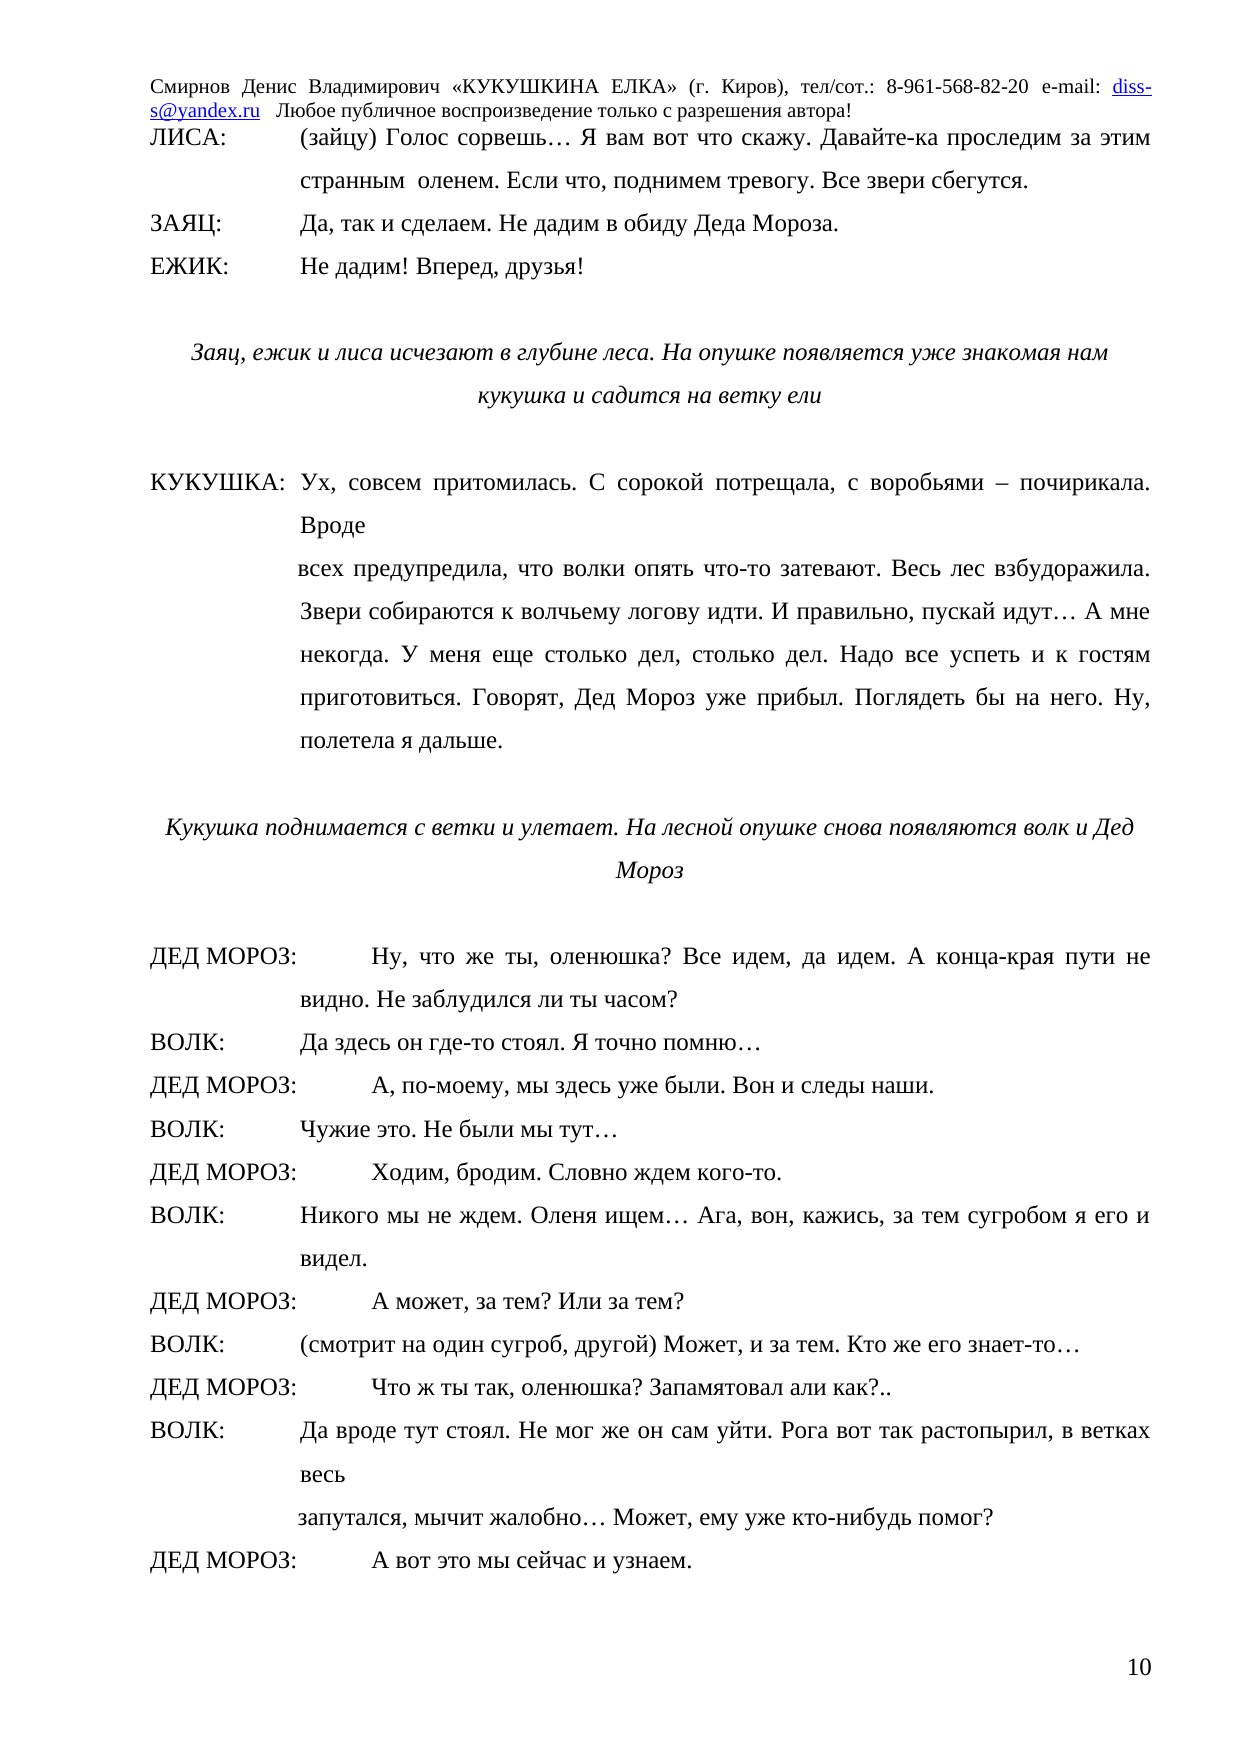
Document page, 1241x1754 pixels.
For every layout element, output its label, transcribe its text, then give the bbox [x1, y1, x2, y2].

text ЗАЯЦ: Да, так и сделаем. Не дадим в обиду Деда Мороза. [150, 208, 1152, 237]
text запутался, мычит жалобно… Может, ему уже кто-нибудь помог? [297, 1502, 1152, 1531]
text ДЕД МОРОЗ: Ходим, бродим. Словно ждем кого-то. [150, 1157, 1152, 1186]
text ВОЛК: Да здесь он где-то стоял. Я точно помню… [150, 1027, 1152, 1056]
text ВОЛК: Чужие это. Не были мы тут… [150, 1114, 1152, 1142]
text Кукушка поднимается с ветки и улетает. На лесной опушке снова появляются волк и Дед Мороз [150, 812, 1152, 884]
text ВОЛК: (смотрит на один сугроб, другой) Может, и за тем. Кто же его знает-то… [150, 1329, 1152, 1358]
text ЕЖИК: Не дадим! Вперед, друзья! [150, 251, 1152, 280]
text ДЕД МОРОЗ: Что ж ты так, оленюшка? Запамятовал али как?.. [150, 1372, 1152, 1401]
text ВОЛК: Никого мы не ждем. Оленя ищем… Ага, вон, кажись, за тем сугробом я его и видел. [150, 1200, 1152, 1272]
text ВОЛК: Да вроде тут стоял. Не мог же он сам уйти. Рога вот так растопырил, в ветках весь [150, 1416, 1152, 1487]
text ДЕД МОРОЗ: А, по-моему, мы здесь уже были. Вон и следы наши. [150, 1071, 1152, 1099]
text КУКУШКА: Ух, совсем притомилась. С сорокой потрещала, с воробьями – почирикала. Вроде [150, 467, 1152, 539]
text Заяц, ежик и лиса исчезают в глубине леса. На опушке появляется уже знакомая нам кукушка и садится на ветку ели [150, 337, 1152, 409]
text всех предупредила, что волки опять что-то затевают. Весь лес взбудоражила. Звери собираются к волчьему логову идти. И правильно, пускай идут… А мне некогда. У меня еще столько дел, столько дел. Надо все успеть и к гостям приготовиться. Говорят, Дед Мороз уже прибыл. Поглядеть бы на него. Ну, полетела я дальше. [297, 553, 1152, 754]
text ДЕД МОРОЗ: А может, за тем? Или за тем? [150, 1286, 1152, 1315]
text ЛИСА: (зайцу) Голос сорвешь… Я вам вот что скажу. Давайте-ка проследим за этим странным оленем. Если что, поднимем тревогу. Все звери сбегутся. [150, 122, 1152, 194]
text ДЕД МОРОЗ: А вот это мы сейчас и узнаем. [150, 1545, 1152, 1574]
text ДЕД МОРОЗ: Ну, что же ты, оленюшка? Все идем, да идем. А конца-края пути не видно. Не заблудился ли ты часом? [150, 941, 1152, 1013]
